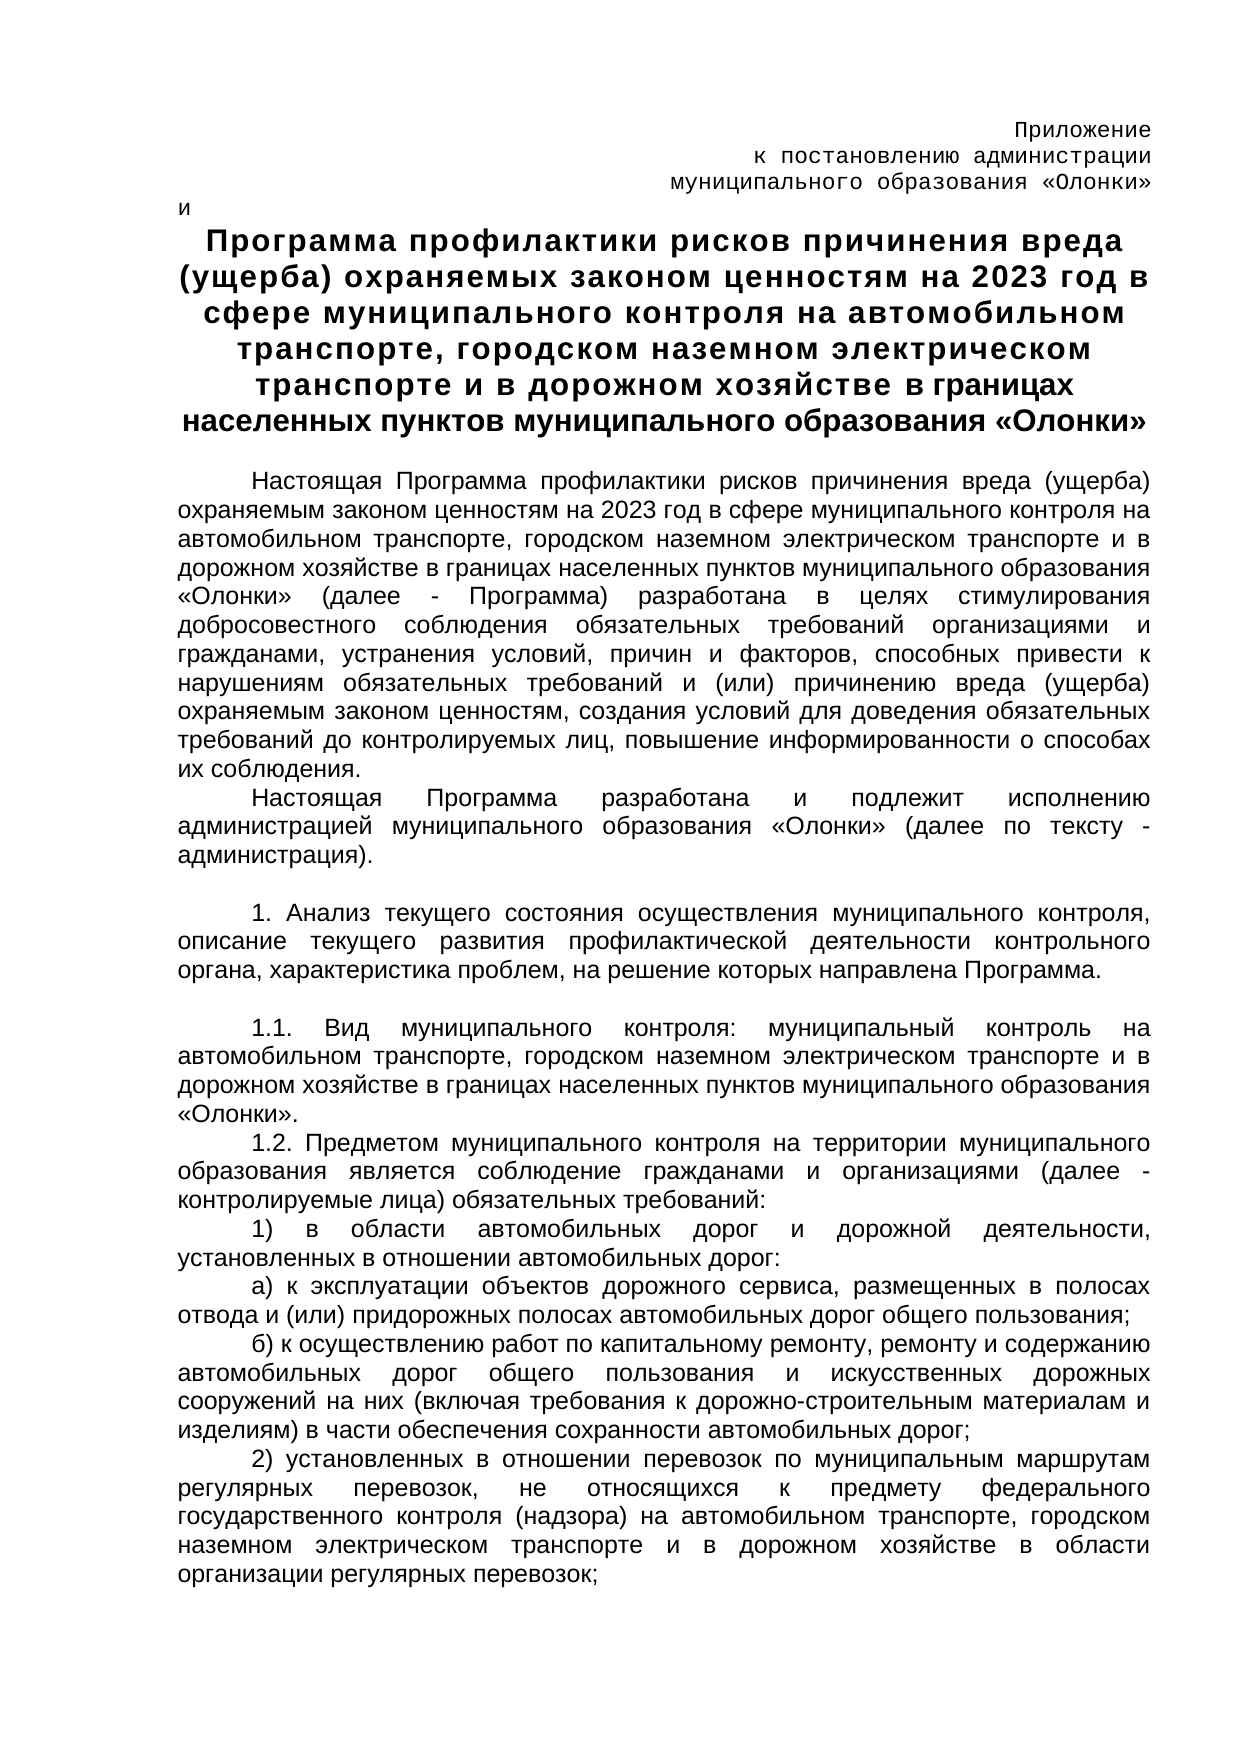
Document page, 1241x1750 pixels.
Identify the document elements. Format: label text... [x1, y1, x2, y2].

text к постановлению администрации [177, 144, 1152, 170]
text и [177, 196, 1152, 222]
text 1. Анализ текущего состояния осуществления муниципального контроля, описание текущего развития профилактической деятельности контрольного органа, характеристика проблем, на решение которых направлена Программа. [177, 897, 1152, 984]
text 1.2. Предметом муниципального контроля на территории муниципального образования является соблюдение гражданами и организациями (далее - контролируемые лица) обязательных требований: [177, 1127, 1152, 1214]
text Настоящая Программа профилактики рисков причинения вреда (ущерба) охраняемым законом ценностям на 2023 год в сфере муниципального контроля на автомобильном транспорте, городском наземном электрическом транспорте и в дорожном хозяйстве в границах населенных пунктов муниципального образования «Олонки» (далее - Программа) разработана в целях стимулирования добросовестного соблюдения обязательных требований организациями и гражданами, устранения условий, причин и факторов, способных привести к нарушениям обязательных требований и (или) причинению вреда (ущерба) охраняемым законом ценностям, создания условий для доведения обязательных требований до контролируемых лиц, повышение информированности о способах их соблюдения. [177, 466, 1152, 782]
text б) к осуществлению работ по капитальному ремонту, ремонту и содержанию автомобильных дорог общего пользования и искусственных дорожных сооружений на них (включая требования к дорожно-строительным материалам и изделиям) в части обеспечения сохранности автомобильных дорог; [177, 1329, 1152, 1444]
text 2) установленных в отношении перевозок по муниципальным маршрутам регулярных перевозок, не относящихся к предмету федерального государственного контроля (надзора) на автомобильном транспорте, городском наземном электрическом транспорте и в дорожном хозяйстве в области организации регулярных перевозок; [177, 1444, 1152, 1587]
text Приложение [177, 118, 1152, 144]
text 1) в области автомобильных дорог и дорожной деятельности, установленных в отношении автомобильных дорог: [177, 1214, 1152, 1271]
text муниципального образования «Олонки» [177, 170, 1152, 196]
text а) к эксплуатации объектов дорожного сервиса, размещенных в полосах отвода и (или) придорожных полосах автомобильных дорог общего пользования; [177, 1271, 1152, 1329]
text 1.1. Вид муниципального контроля: муниципальный контроль на автомобильном транспорте, городском наземном электрическом транспорте и в дорожном хозяйстве в границах населенных пунктов муниципального образования «Олонки». [177, 1012, 1152, 1127]
text Настоящая Программа разработана и подлежит исполнению администрацией муниципального образования «Олонки» (далее по тексту - администрация). [177, 782, 1152, 869]
text Программа профилактики рисков причинения вреда (ущерба) охраняемых законом ценностям на 2023 год в сфере муниципального контроля на автомобильном транспорте, городском наземном электрическом транспорте и в дорожном хозяйстве в границах населенных пунктов муниципального образования «Олонки» [177, 222, 1152, 437]
